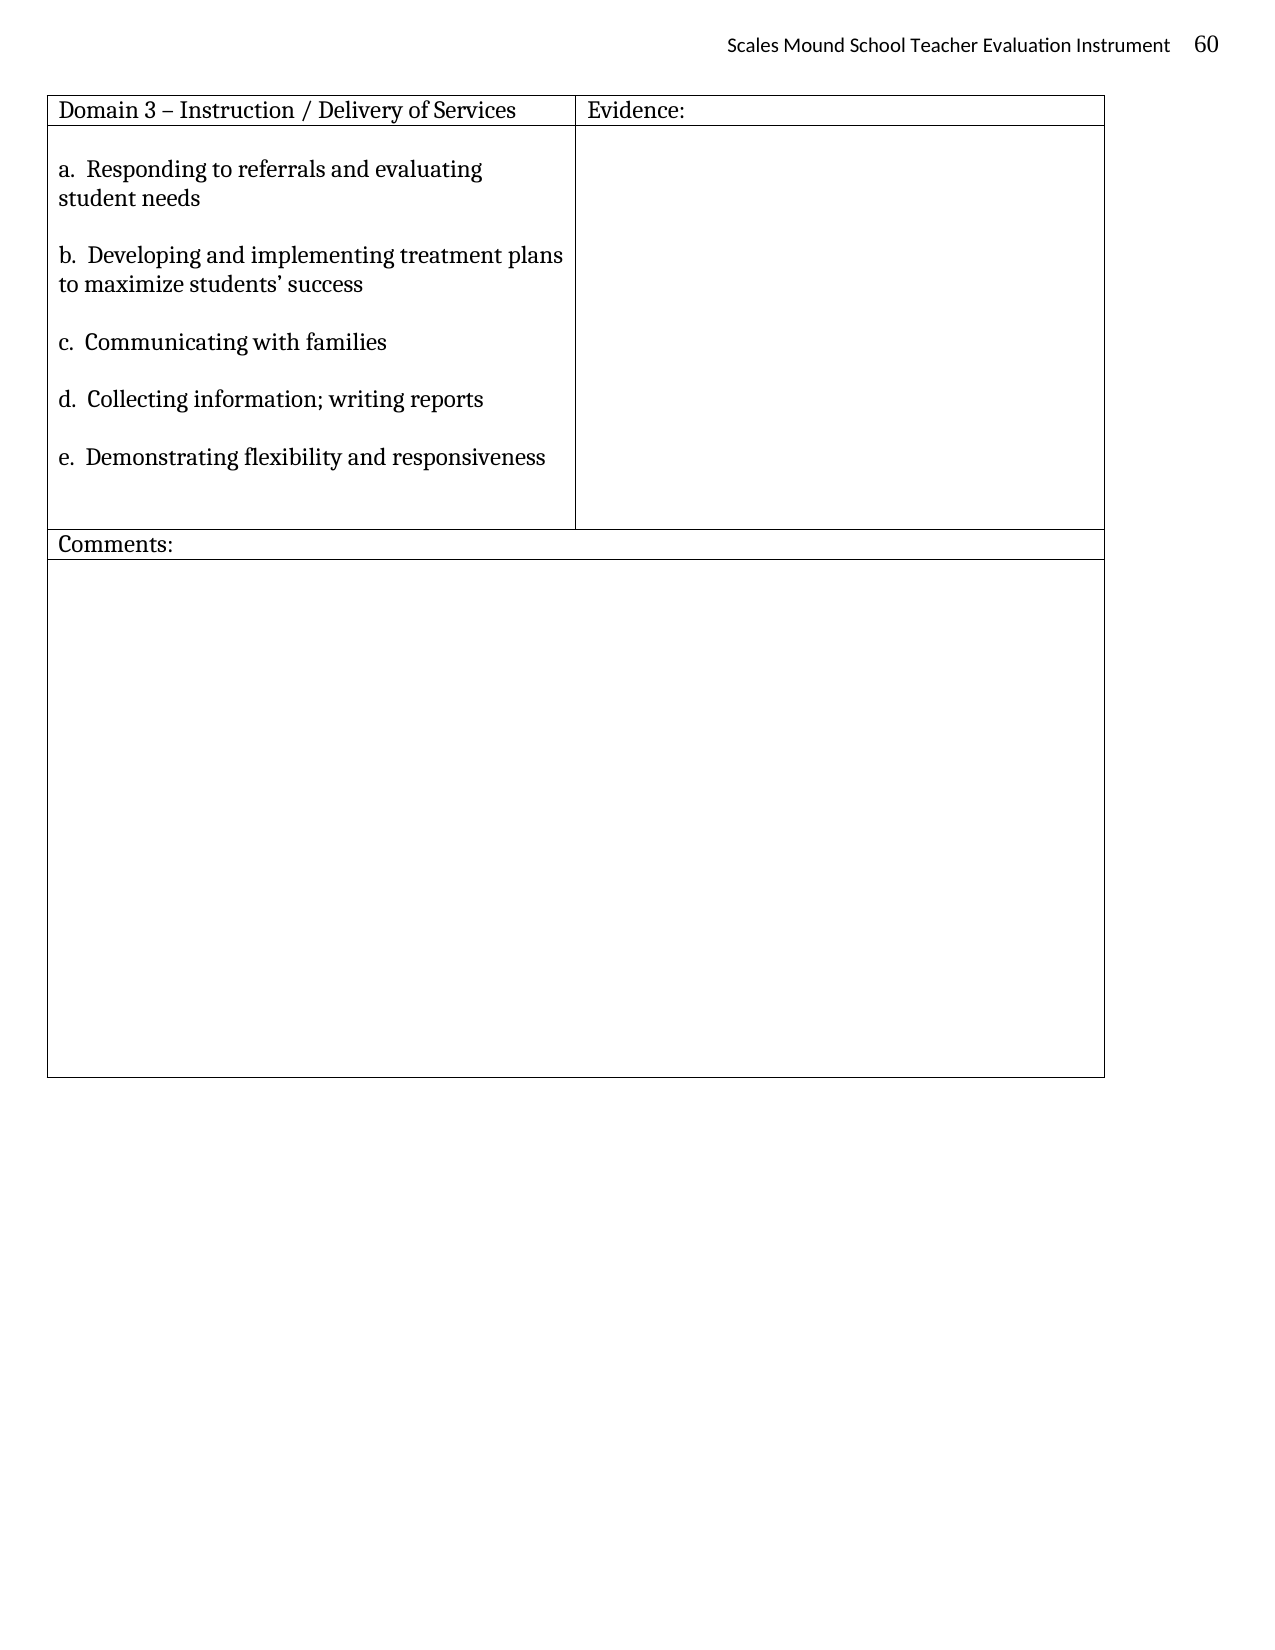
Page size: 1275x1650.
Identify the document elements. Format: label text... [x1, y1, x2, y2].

table_cell a. Responding to referrals and evaluating student needs b. Developing and implementing treatment plans to maximize students’ success c. Communicating with families d. Collecting information; writing reports e. Demonstrating flexibility and responsiveness [48, 126, 575, 529]
table_header Domain 3 – Instruction / Delivery of Services [48, 96, 575, 125]
table_cell [48, 560, 1104, 1077]
table_cell Comments: [48, 530, 1104, 558]
table_cell [576, 126, 1104, 529]
table_header Evidence: [576, 96, 1104, 125]
